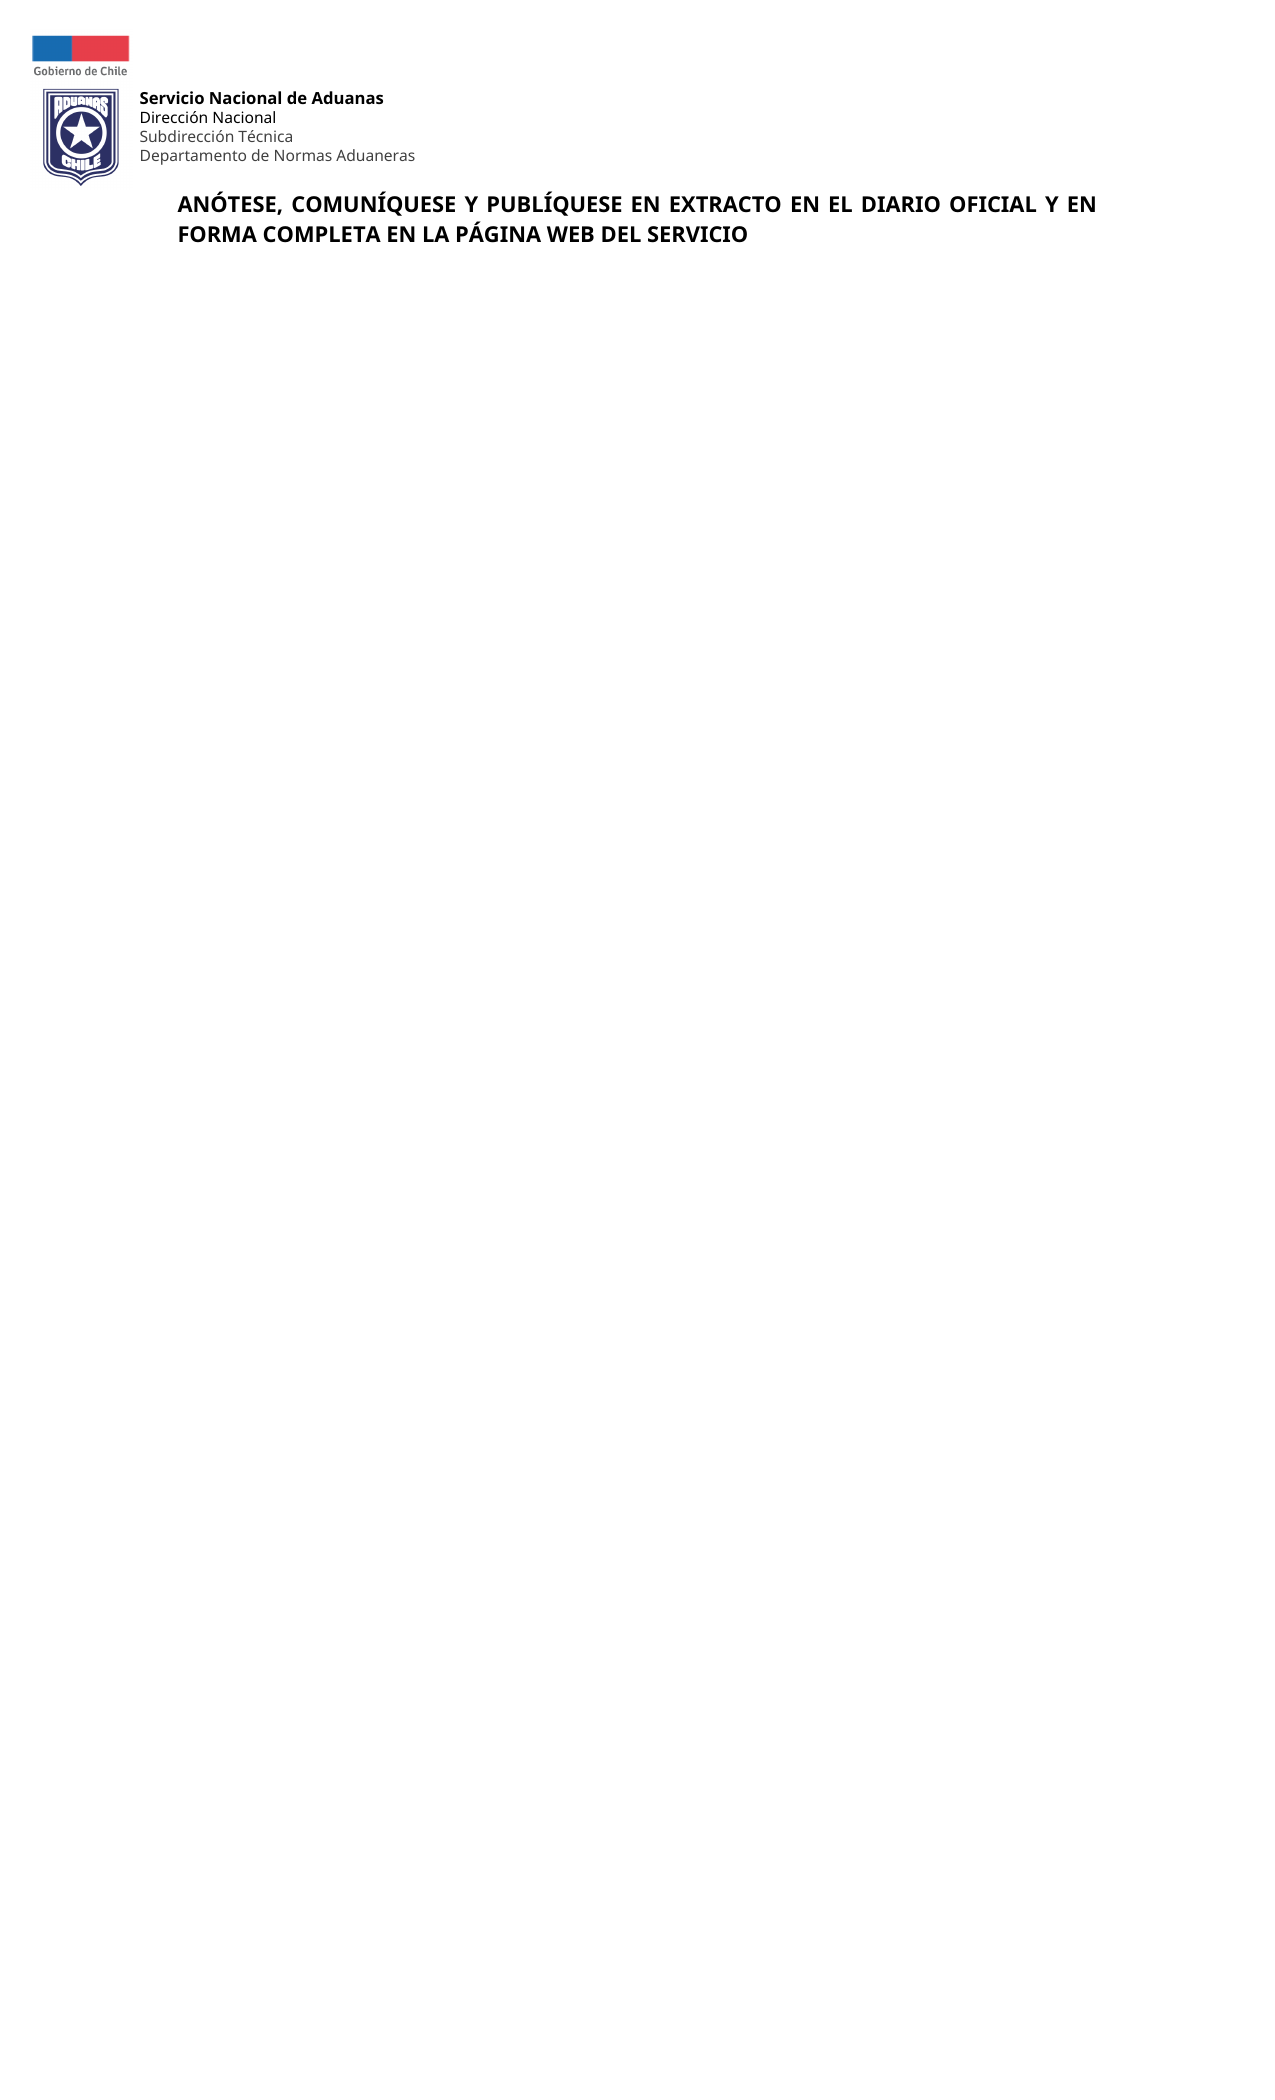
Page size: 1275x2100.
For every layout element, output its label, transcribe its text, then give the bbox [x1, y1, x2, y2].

picture [29, 29, 133, 190]
text ANÓTESE, COMUNÍQUESE Y PUBLÍQUESE EN EXTRACTO EN EL DIARIO OFICIAL Y EN FORMA COMPLETA EN LA PÁGINA WEB DEL SERVICIO [177, 189, 1098, 249]
